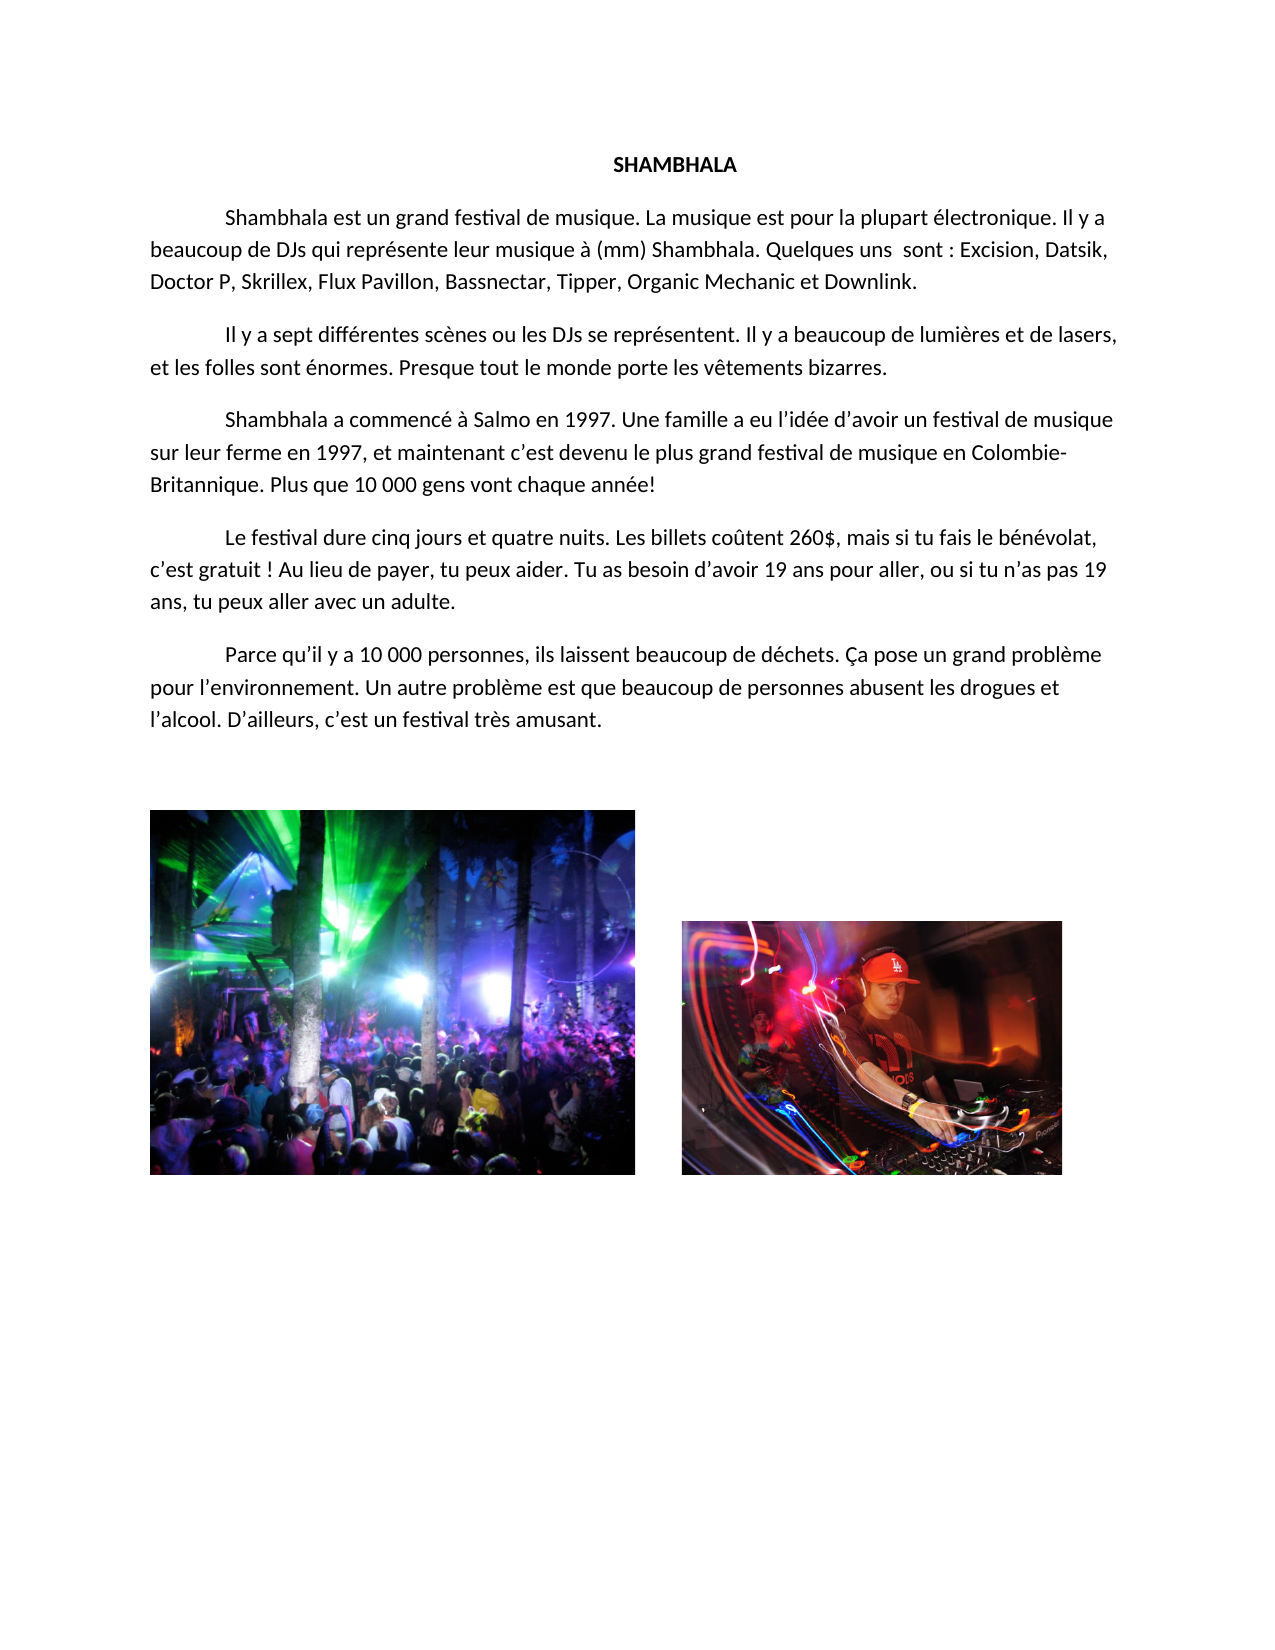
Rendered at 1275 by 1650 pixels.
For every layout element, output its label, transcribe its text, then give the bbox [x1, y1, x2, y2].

picture [681, 921, 1063, 1175]
text SHAMBHALA [150, 150, 1125, 178]
text Shambhala est un grand festival de musique. La musique est pour la plupart électronique. Il y a beaucoup de DJs qui représente leur musique à (mm) Shambhala. Quelques uns sont : Excision, Datsik, Doctor P, Skrillex, Flux Pavillon, Bassnectar, Tipper, Organic Mechanic et Downlink. [150, 203, 1125, 295]
text Parce qu’il y a 10 000 personnes, ils laissent beaucoup de déchets. Ça pose un grand problème pour l’environnement. Un autre problème est que beaucoup de personnes abusent les drogues et l’alcool. D’ailleurs, c’est un festival très amusant. [150, 640, 1125, 733]
text Le festival dure cinq jours et quatre nuits. Les billets coûtent 260$, mais si tu fais le bénévolat, c’est gratuit ! Au lieu de payer, tu peux aider. Tu as besoin d’avoir 19 ans pour aller, ou si tu n’as pas 19 ans, tu peux aller avec un adulte. [150, 523, 1125, 615]
picture [150, 810, 636, 1175]
text Shambhala a commencé à Salmo en 1997. Une famille a eu l’idée d’avoir un festival de musique sur leur ferme en 1997, et maintenant c’est devenu le plus grand festival de musique en Colombie-Britannique. Plus que 10 000 gens vont chaque année! [150, 406, 1125, 498]
text Il y a sept différentes scènes ou les DJs se représentent. Il y a beaucoup de lumières et de lasers, et les folles sont énormes. Presque tout le monde porte les vêtements bizarres. [150, 320, 1125, 381]
